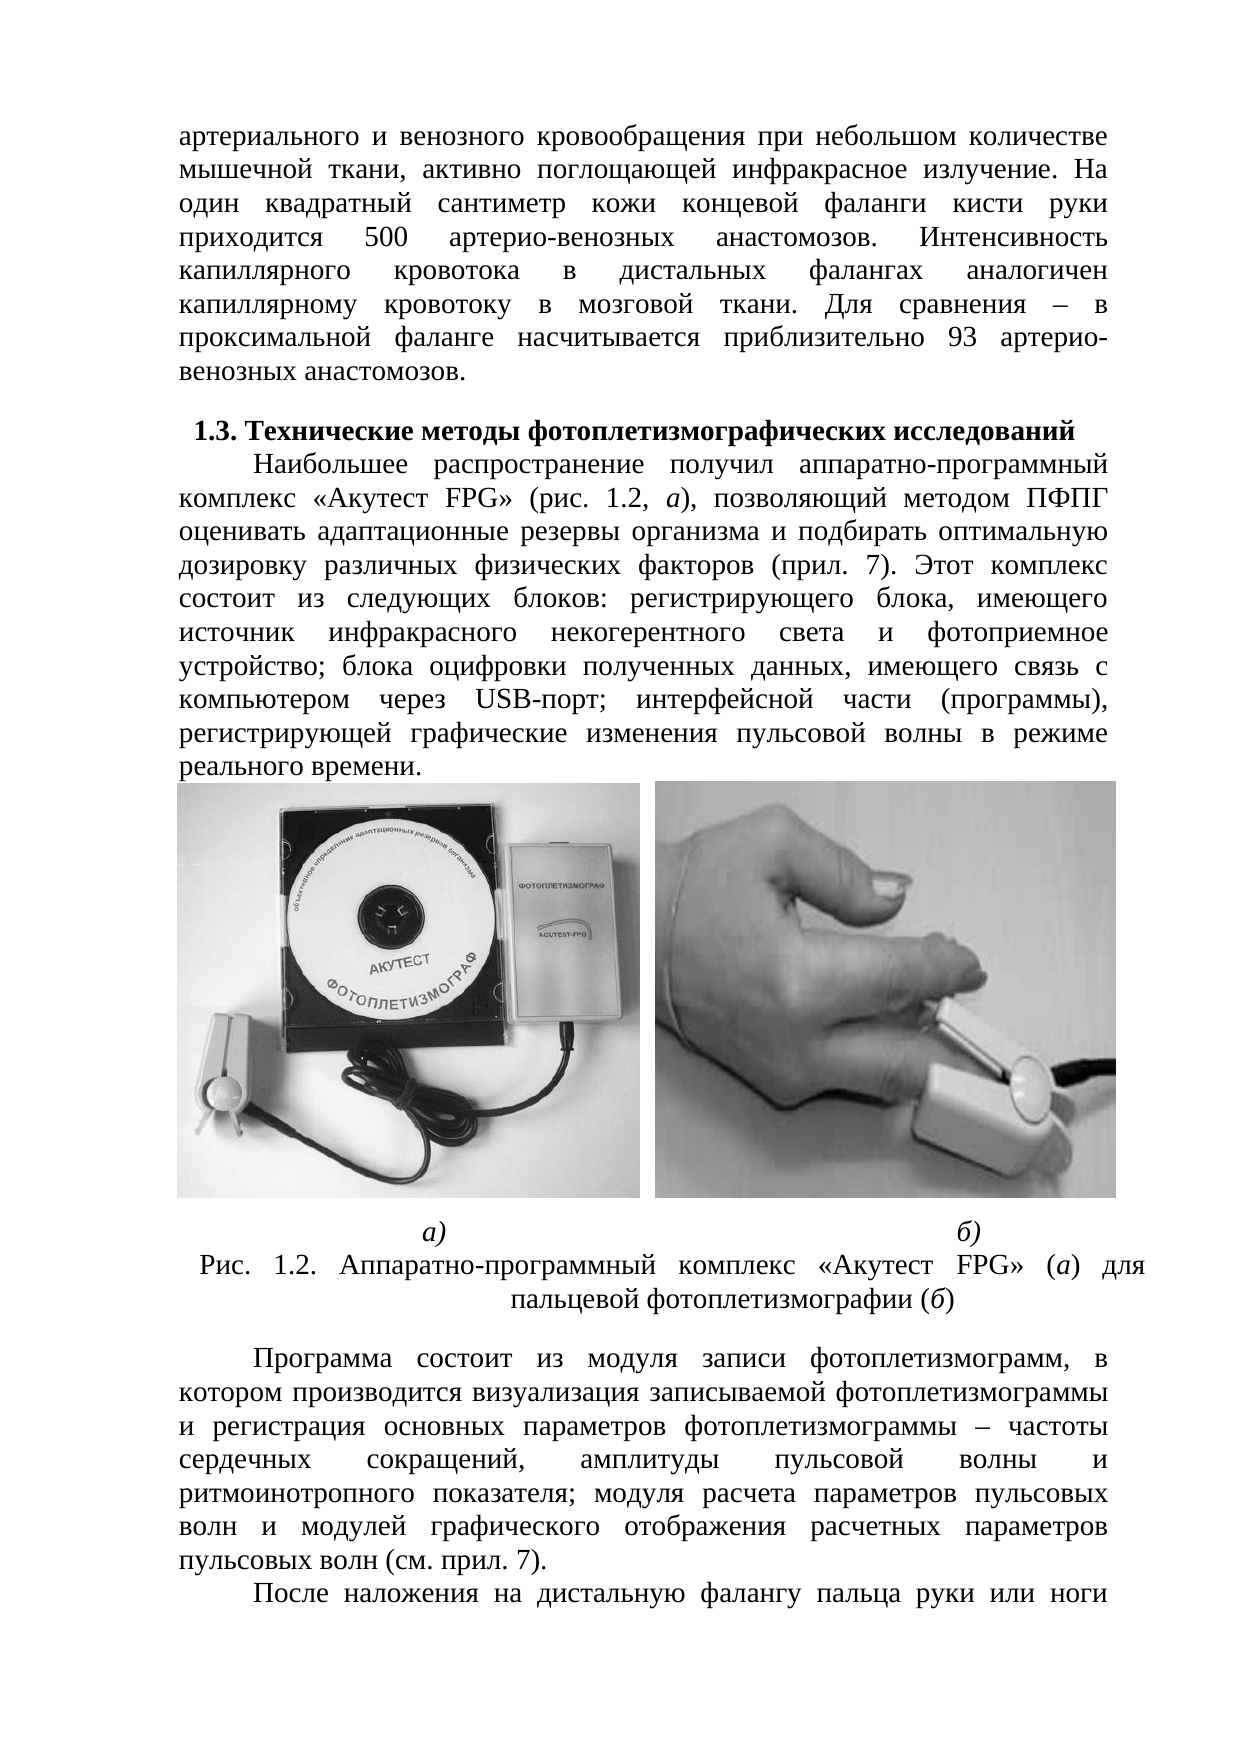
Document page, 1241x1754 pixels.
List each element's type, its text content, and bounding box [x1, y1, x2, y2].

picture [177, 783, 640, 1198]
text Рис. 1.2. Аппаратно-программный комплекс «Акутест FPG» (а) для пальцевой фотоплетизмографии (б) [199, 1247, 1145, 1314]
text Программа состоит из модуля записи фотоплетизмограмм, в котором производится визуализация записываемой фотоплетизмограммы и регистрация основных параметров фотоплетизмограммы – частоты сердечных сокращений, амплитуды пульсовой волны и ритмоинотропного показателя; модуля расчета параметров пульсовых волн и модулей графического отображения расчетных параметров пульсовых волн (см. прил. 7). [179, 1341, 1109, 1575]
picture [655, 781, 1116, 1198]
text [179, 1575, 1109, 1609]
text 1.3. Технические методы фотоплетизмографических исследований [193, 413, 1152, 446]
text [179, 118, 1109, 386]
text а) б) [181, 1214, 1152, 1247]
text Наибольшее распространение получил аппаратно-программный комплекс «Акутест FPG» (рис. 1.2, а), позволяющий методом ПФПГ оценивать адаптационные резервы организма и подбирать оптимальную дозировку различных физических факторов (прил. 7). Этот комплекс состоит из следующих блоков: регистрирующего блока, имеющего источник инфракрасного некогерентного света и фотоприемное устройство; блока оцифровки полученных данных, имеющего связь с компьютером через USB-порт; интерфейсной части (программы), регистрирующей графические изменения пульсовой волны в режиме реального времени. [179, 446, 1109, 782]
